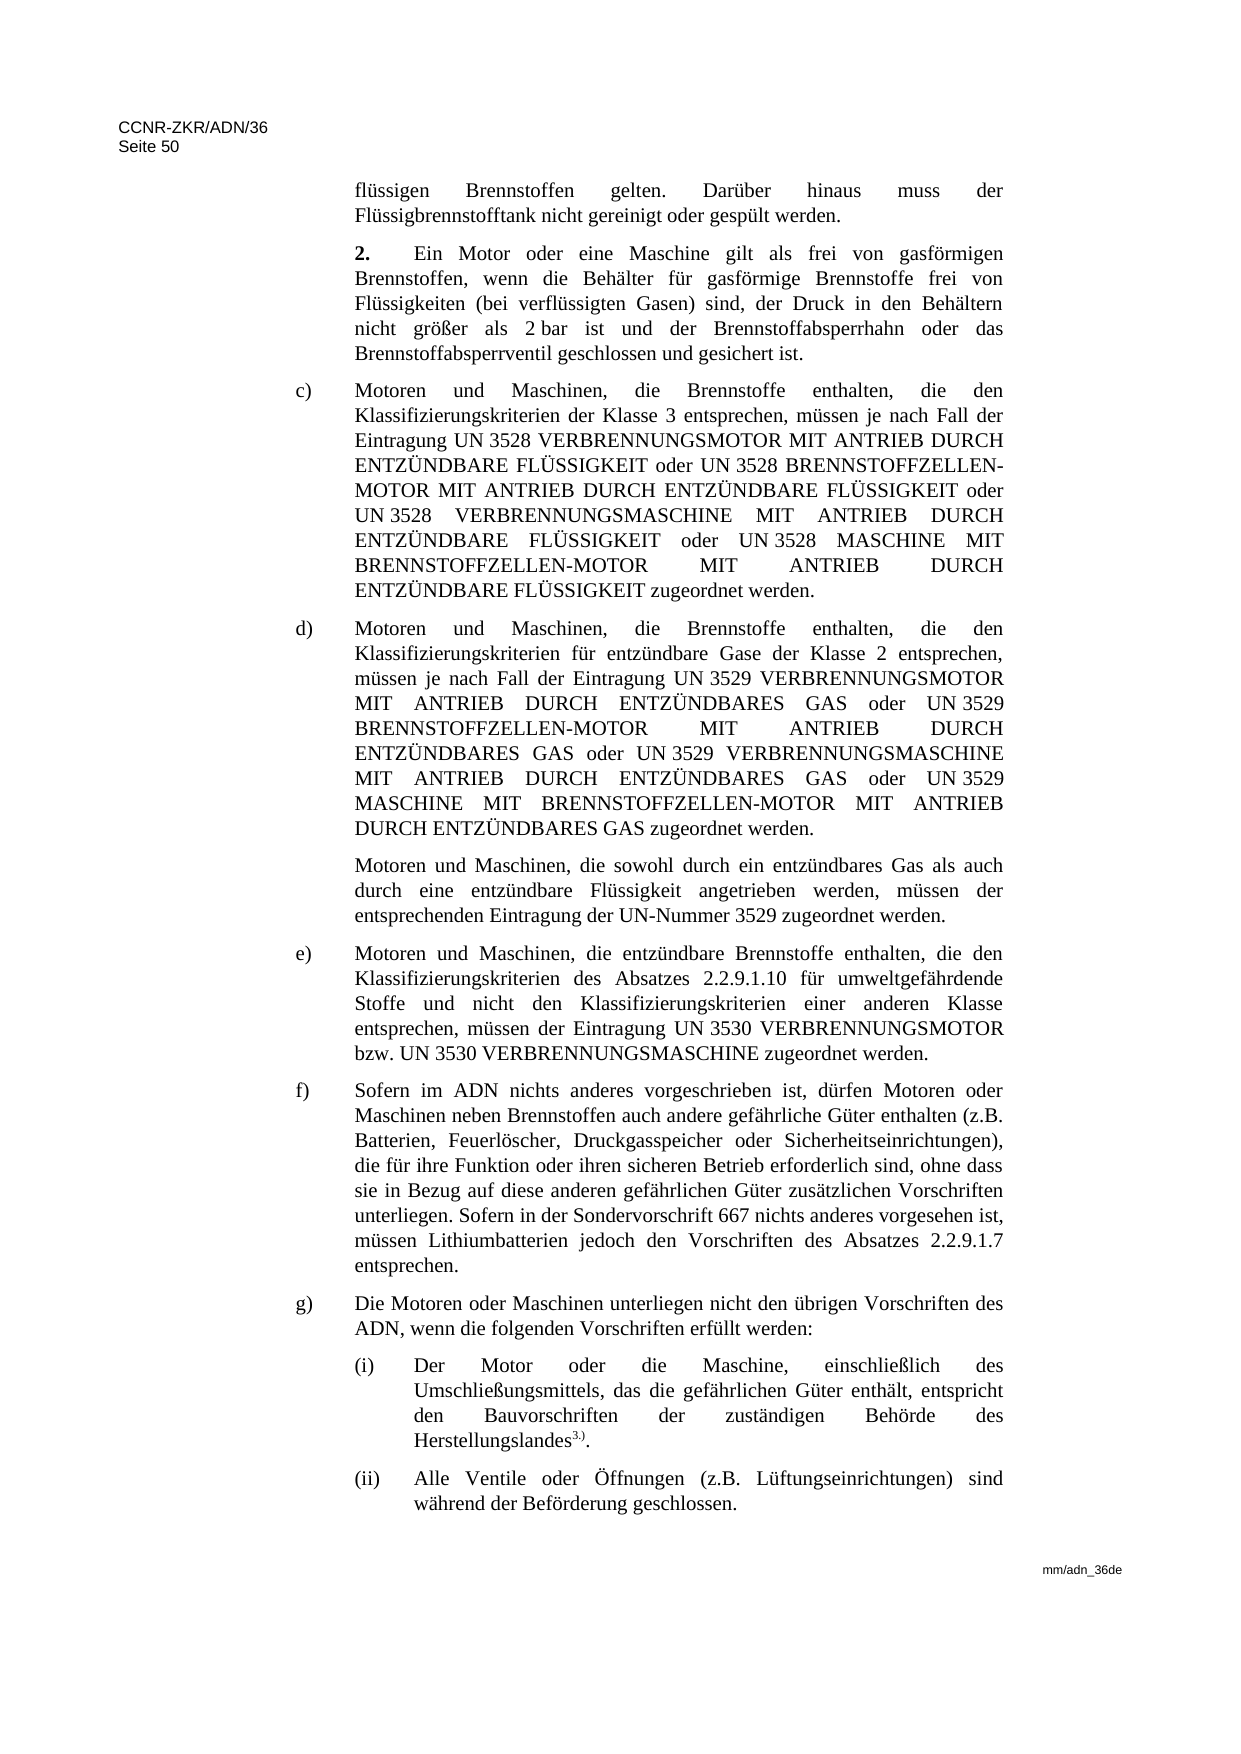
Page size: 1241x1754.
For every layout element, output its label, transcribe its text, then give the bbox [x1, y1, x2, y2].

text 2. Ein Motor oder eine Maschine gilt als frei von gasförmigen Brennstoffen, wenn die Behälter für gasförmige Brennstoffe frei von Flüssigkeiten (bei verflüssigten Gasen) sind, der Druck in den Behältern nicht größer als 2 bar ist und der Brennstoffabsperrhahn oder das Brennstoffabsperrventil geschlossen und gesichert ist. [354, 240, 1004, 365]
text e) Motoren und Maschinen, die entzündbare Brennstoffe enthalten, die den Klassifizierungskriterien des Absatzes 2.2.9.1.10 für umweltgefährdende Stoffe und nicht den Klassifizierungskriterien einer anderen Klasse entsprechen, müssen der Eintragung UN 3530 VERBRENNUNGSMOTOR bzw. UN 3530 VERBRENNUNGSMASCHINE zugeordnet werden. [295, 940, 1004, 1065]
text f) Sofern im ADN nichts anderes vorgeschrieben ist, dürfen Motoren oder Maschinen neben Brennstoffen auch andere gefährliche Güter enthalten (z.B. Batterien, Feuerlöscher, Druckgasspeicher oder Sicherheitseinrichtungen), die für ihre Funktion oder ihren sicheren Betrieb erforderlich sind, ohne dass sie in Bezug auf diese anderen gefährlichen Güter zusätzlichen Vorschriften unterliegen. Sofern in der Sondervorschrift 667 nichts anderes vorgesehen ist, müssen Lithiumbatterien jedoch den Vorschriften des Absatzes 2.2.9.1.7 entsprechen. [295, 1077, 1004, 1277]
text g) Die Motoren oder Maschinen unterliegen nicht den übrigen Vorschriften des ADN, wenn die folgenden Vorschriften erfüllt werden: [295, 1290, 1004, 1340]
text Motoren und Maschinen, die sowohl durch ein entzündbares Gas als auch durch eine entzündbare Flüssigkeit angetrieben werden, müssen der entsprechenden Eintragung der UN-Nummer 3529 zugeordnet werden. [354, 852, 1004, 927]
text (i) Der Motor oder die Maschine, einschließlich des Umschließungsmittels, das die gefährlichen Güter enthält, entspricht den Bauvorschriften der zuständigen Behörde des Herstellungslandes3.). [354, 1352, 1004, 1452]
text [354, 177, 1004, 227]
text (ii) Alle Ventile oder Öffnungen (z.B. Lüftungseinrichtungen) sind während der Beförderung geschlossen. [354, 1465, 1004, 1515]
text c) Motoren und Maschinen, die Brennstoffe enthalten, die den Klassifizierungskriterien der Klasse 3 entsprechen, müssen je nach Fall der Eintragung UN 3528 VERBRENNUNGSMOTOR MIT ANTRIEB DURCH ENTZÜNDBARE FLÜSSIGKEIT oder UN 3528 BRENNSTOFFZELLEN-MOTOR MIT ANTRIEB DURCH ENTZÜNDBARE FLÜSSIGKEIT oder UN 3528 VERBRENNUNGSMASCHINE MIT ANTRIEB DURCH ENTZÜNDBARE FLÜSSIGKEIT oder UN 3528 MASCHINE MIT BRENNSTOFFZELLEN-MOTOR MIT ANTRIEB DURCH ENTZÜNDBARE FLÜSSIGKEIT zugeordnet werden. [295, 377, 1004, 602]
text d) Motoren und Maschinen, die Brennstoffe enthalten, die den Klassifizierungskriterien für entzündbare Gase der Klasse 2 entsprechen, müssen je nach Fall der Eintragung UN 3529 VERBRENNUNGSMOTOR MIT ANTRIEB DURCH ENTZÜNDBARES GAS oder UN 3529 BRENNSTOFFZELLEN-MOTOR MIT ANTRIEB DURCH ENTZÜNDBARES GAS oder UN 3529 VERBRENNUNGSMASCHINE MIT ANTRIEB DURCH ENTZÜNDBARES GAS oder UN 3529 MASCHINE MIT BRENNSTOFFZELLEN-MOTOR MIT ANTRIEB DURCH ENTZÜNDBARES GAS zugeordnet werden. [295, 615, 1004, 840]
